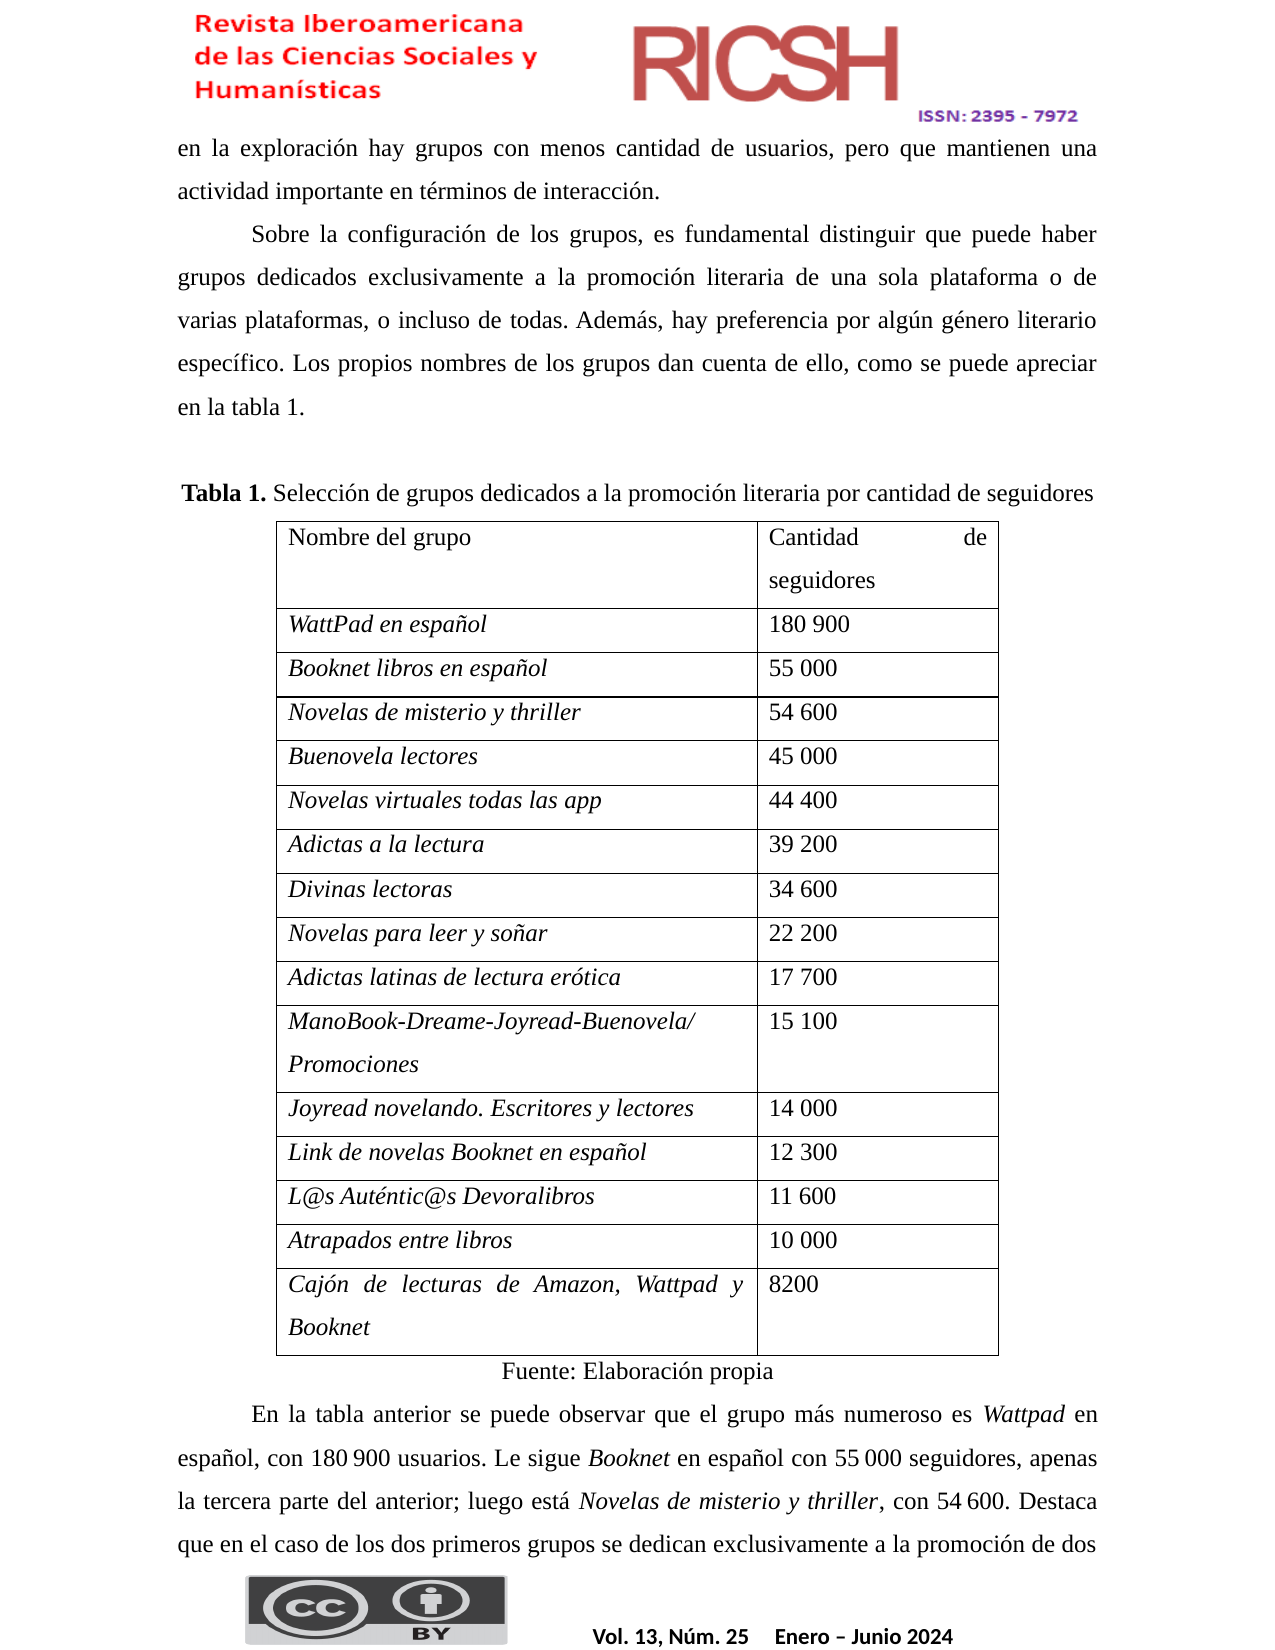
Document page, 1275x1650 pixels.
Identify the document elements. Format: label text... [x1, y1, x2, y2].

table_header Cantidad de seguidores [758, 522, 998, 608]
table_cell WattPad en español [277, 609, 757, 652]
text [177, 1399, 1098, 1558]
table_cell Joyread novelando. Escritores y lectores [277, 1093, 757, 1136]
table_cell Adictas latinas de lectura erótica [277, 962, 757, 1005]
table_cell 15 100 [758, 1006, 998, 1092]
table_cell 39 200 [758, 830, 998, 873]
table_cell Novelas virtuales todas las app [277, 786, 757, 828]
picture [245, 1575, 508, 1645]
table_cell 55 000 [758, 653, 998, 696]
table_cell 34 600 [758, 874, 998, 917]
table_cell Novelas de misterio y thriller [277, 698, 757, 740]
table_cell 54 600 [758, 698, 998, 740]
table_cell 14 000 [758, 1093, 998, 1136]
table_cell Buenovela lectores [277, 741, 757, 784]
table_cell L@s Auténtic@s Devoralibros [277, 1181, 757, 1224]
table_cell 22 200 [758, 918, 998, 961]
table_cell 180 900 [758, 609, 998, 652]
table_cell Adictas a la lectura [277, 830, 757, 873]
text Tabla 1. Selección de grupos dedicados a la promoción literaria por cantidad de seguidores [177, 478, 1098, 507]
table_cell 11 600 [758, 1181, 998, 1224]
text Sobre la configuración de los grupos, es fundamental distinguir que puede haber grupos dedicados exclusivamente a la promoción literaria de una sola plataforma o de varias plataformas, o incluso de todas. Además, hay preferencia por algún género literario específico. Los propios nombres de los grupos dan cuenta de ello, como se puede apreciar en la tabla 1. [177, 219, 1098, 420]
table_cell 17 700 [758, 962, 998, 1005]
table_cell 45 000 [758, 741, 998, 784]
table_cell ManoBook-Dreame-Joyread-Buenovela/Promociones [277, 1006, 757, 1092]
table_header Nombre del grupo [277, 522, 757, 608]
table_cell 10 000 [758, 1225, 998, 1268]
table_cell Novelas para leer y soñar [277, 918, 757, 961]
table_cell 12 300 [758, 1137, 998, 1180]
table_cell Divinas lectoras [277, 874, 757, 917]
table_cell Link de novelas Booknet en español [277, 1137, 757, 1180]
table_cell Booknet libros en español [277, 653, 757, 696]
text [177, 133, 1098, 205]
table_cell 8200 [758, 1269, 998, 1355]
table_cell Cajón de lecturas de Amazon, Wattpad y Booknet [277, 1269, 757, 1355]
picture [194, 14, 1081, 124]
table_cell 44 400 [758, 786, 998, 828]
table_cell Atrapados entre libros [277, 1225, 757, 1268]
text Fuente: Elaboración propia [177, 1356, 1098, 1385]
